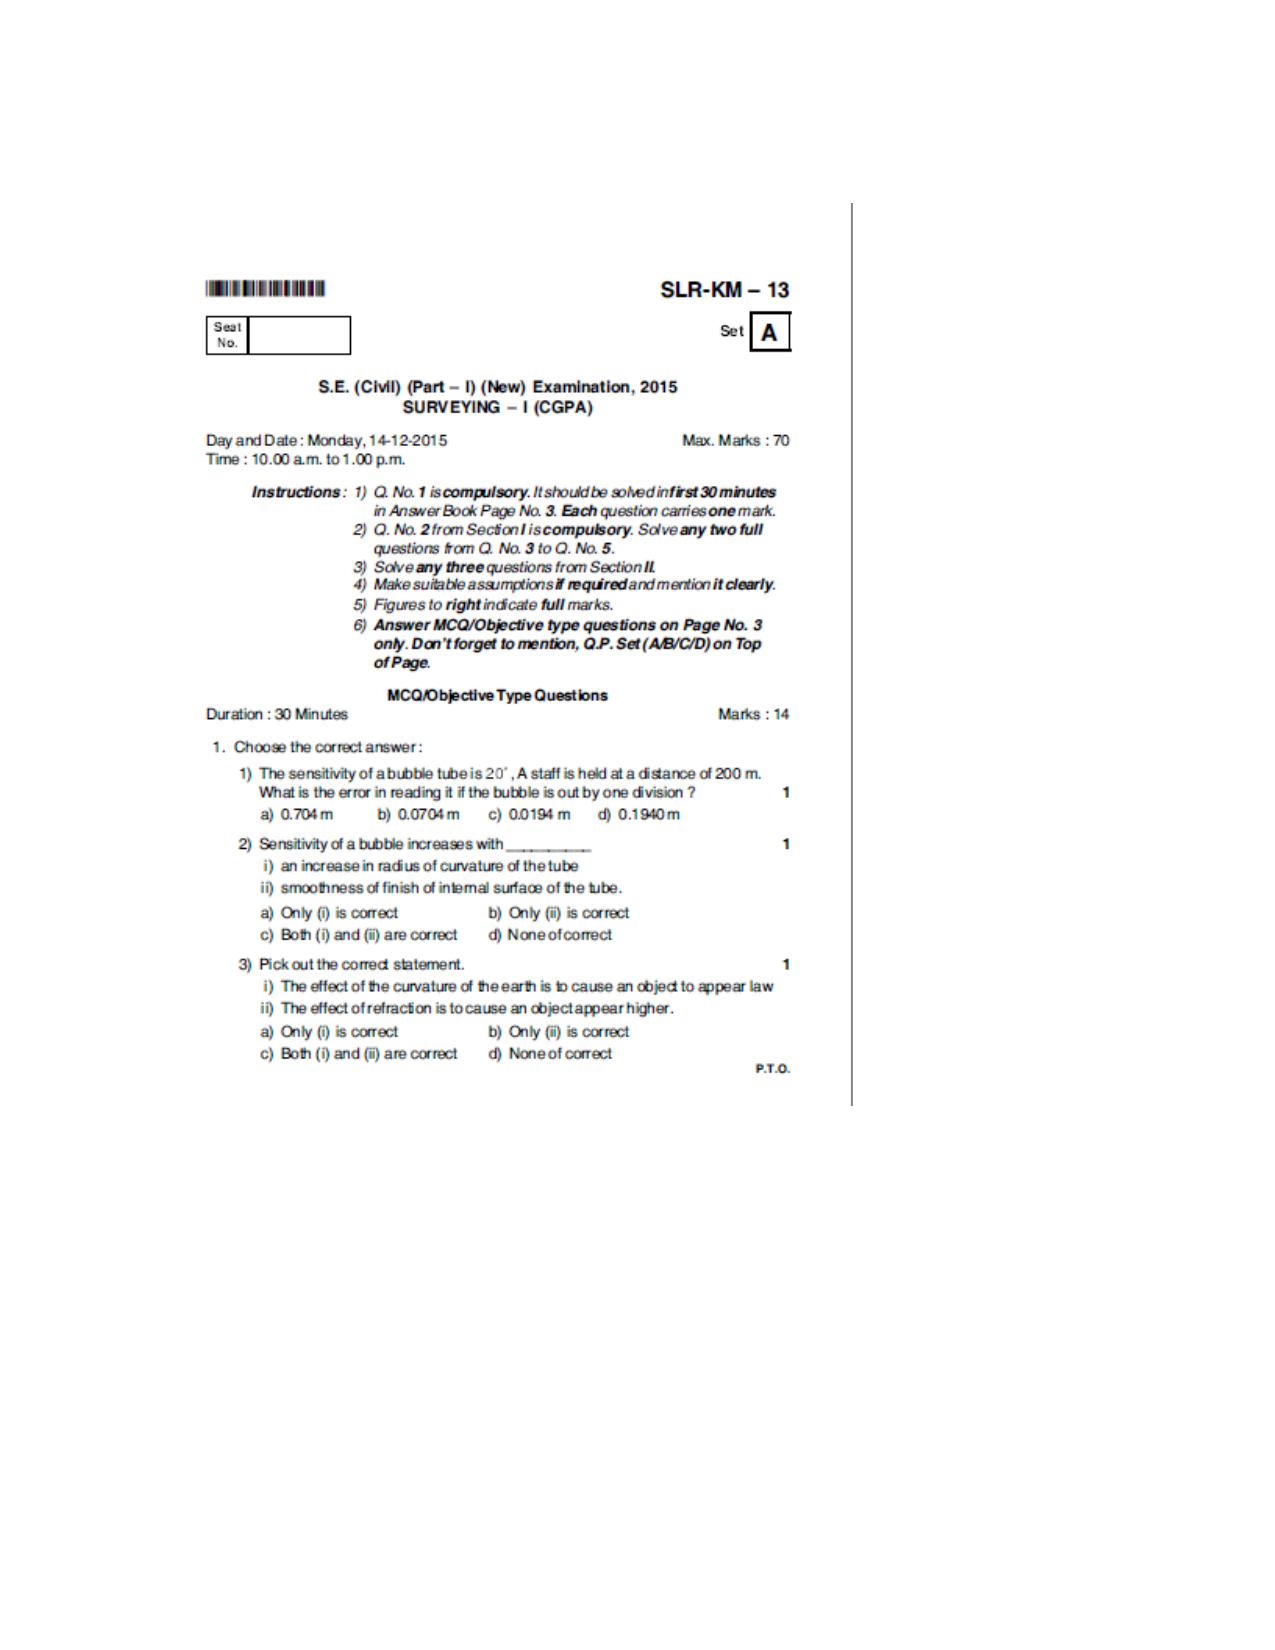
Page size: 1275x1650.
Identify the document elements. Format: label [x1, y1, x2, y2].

picture [150, 203, 853, 1106]
